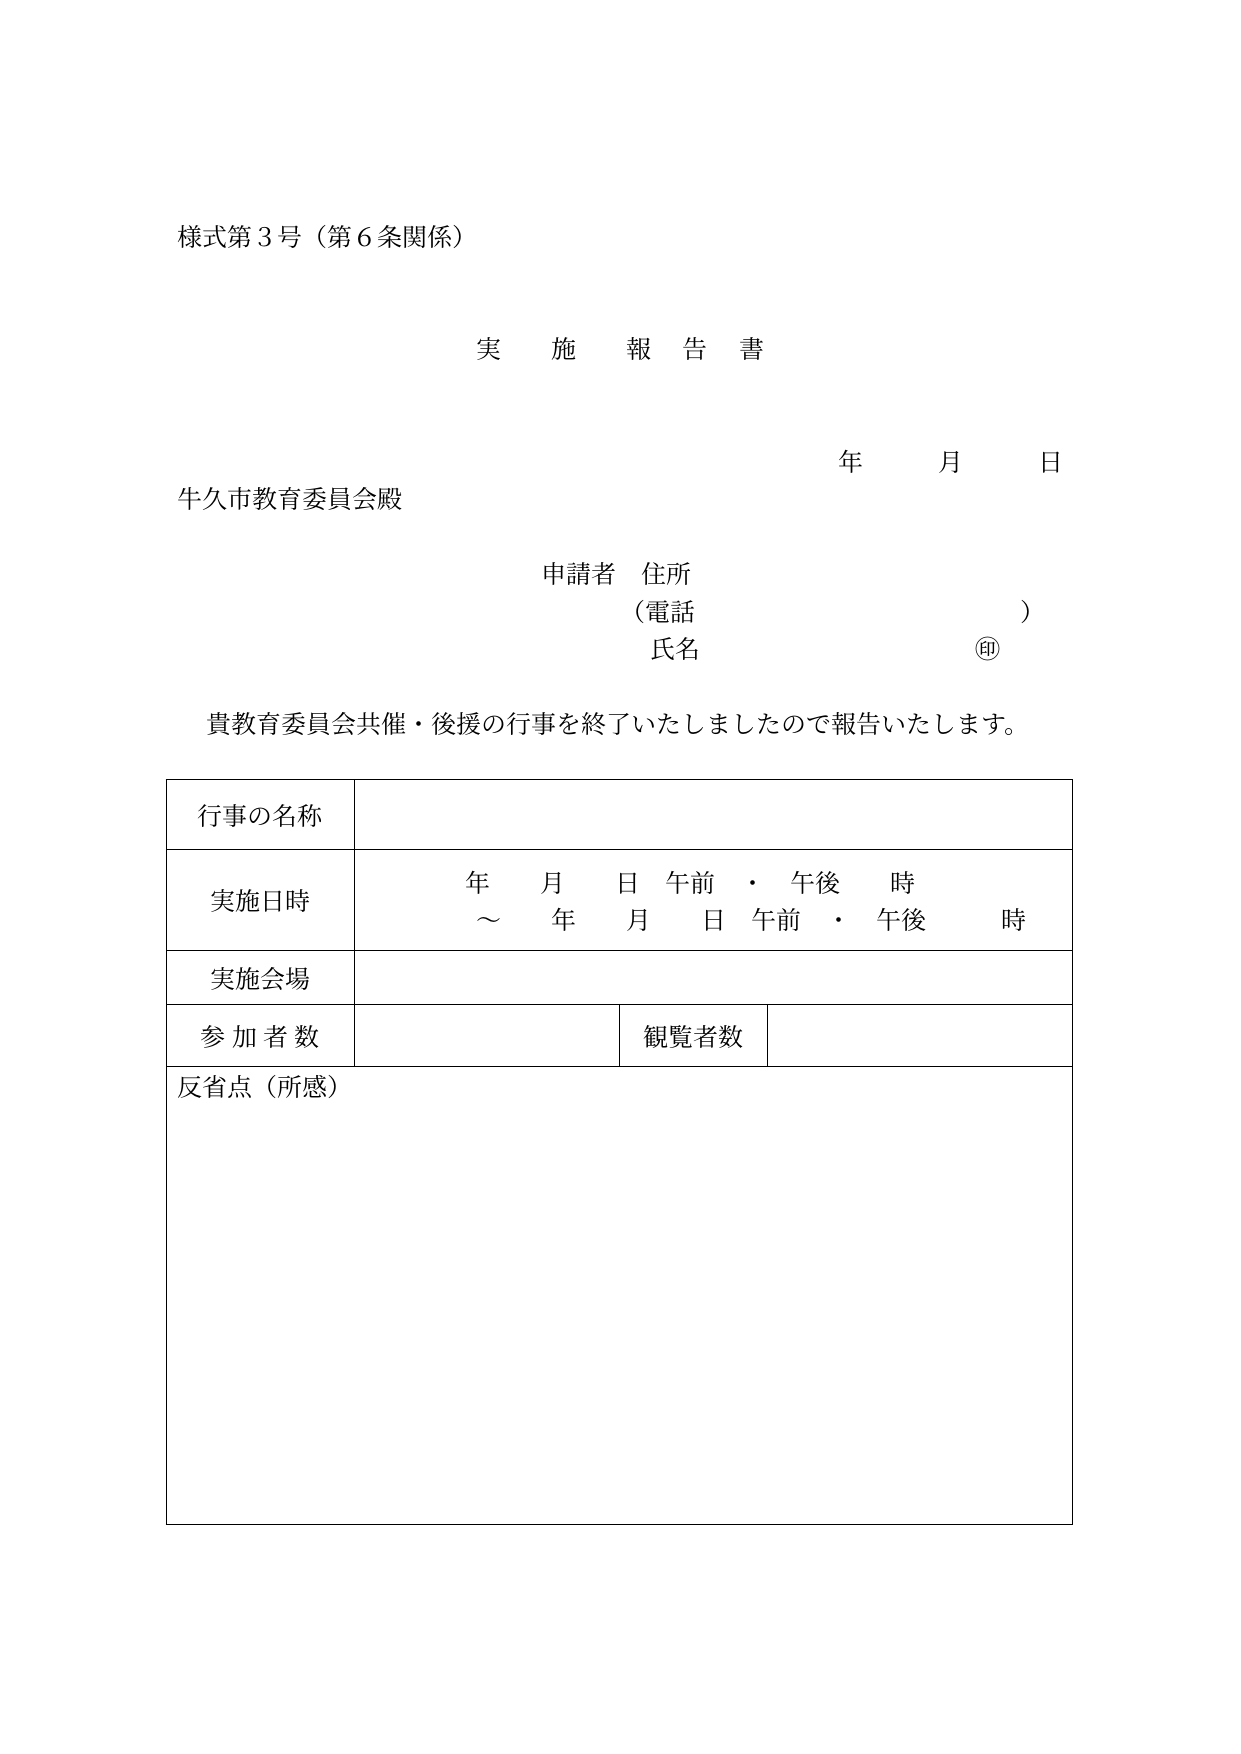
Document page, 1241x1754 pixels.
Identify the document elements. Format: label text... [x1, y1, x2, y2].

table_cell [768, 1005, 1072, 1066]
text 実 施 報 告 書 [177, 329, 1063, 367]
table_cell 観覧者数 [620, 1005, 767, 1066]
table_header 行事の名称 [167, 780, 354, 849]
table_cell [355, 1005, 619, 1066]
table_cell 実施会場 [167, 951, 354, 1004]
table_header [355, 780, 1072, 849]
text 年 月 日 [177, 442, 1063, 479]
text 氏名 ㊞ [177, 629, 1063, 667]
text （電話 ） [177, 592, 1063, 629]
table_cell 実施日時 [167, 850, 354, 950]
table_cell 反省点（所感） [167, 1067, 1072, 1524]
table_cell 参 加 者 数 [167, 1005, 354, 1066]
text 申請者 住所 [177, 554, 1063, 592]
table_cell 年 月 日 午前 ・ 午後 時 ～ 年 月 日 午前 ・ 午後 時 [355, 850, 1072, 950]
text 牛久市教育委員会殿 [177, 479, 1063, 517]
text 様式第３号（第６条関係） [177, 217, 1063, 254]
text 貴教育委員会共催・後援の行事を終了いたしましたので報告いたします。 [177, 704, 1063, 742]
table_cell [355, 951, 1072, 1004]
